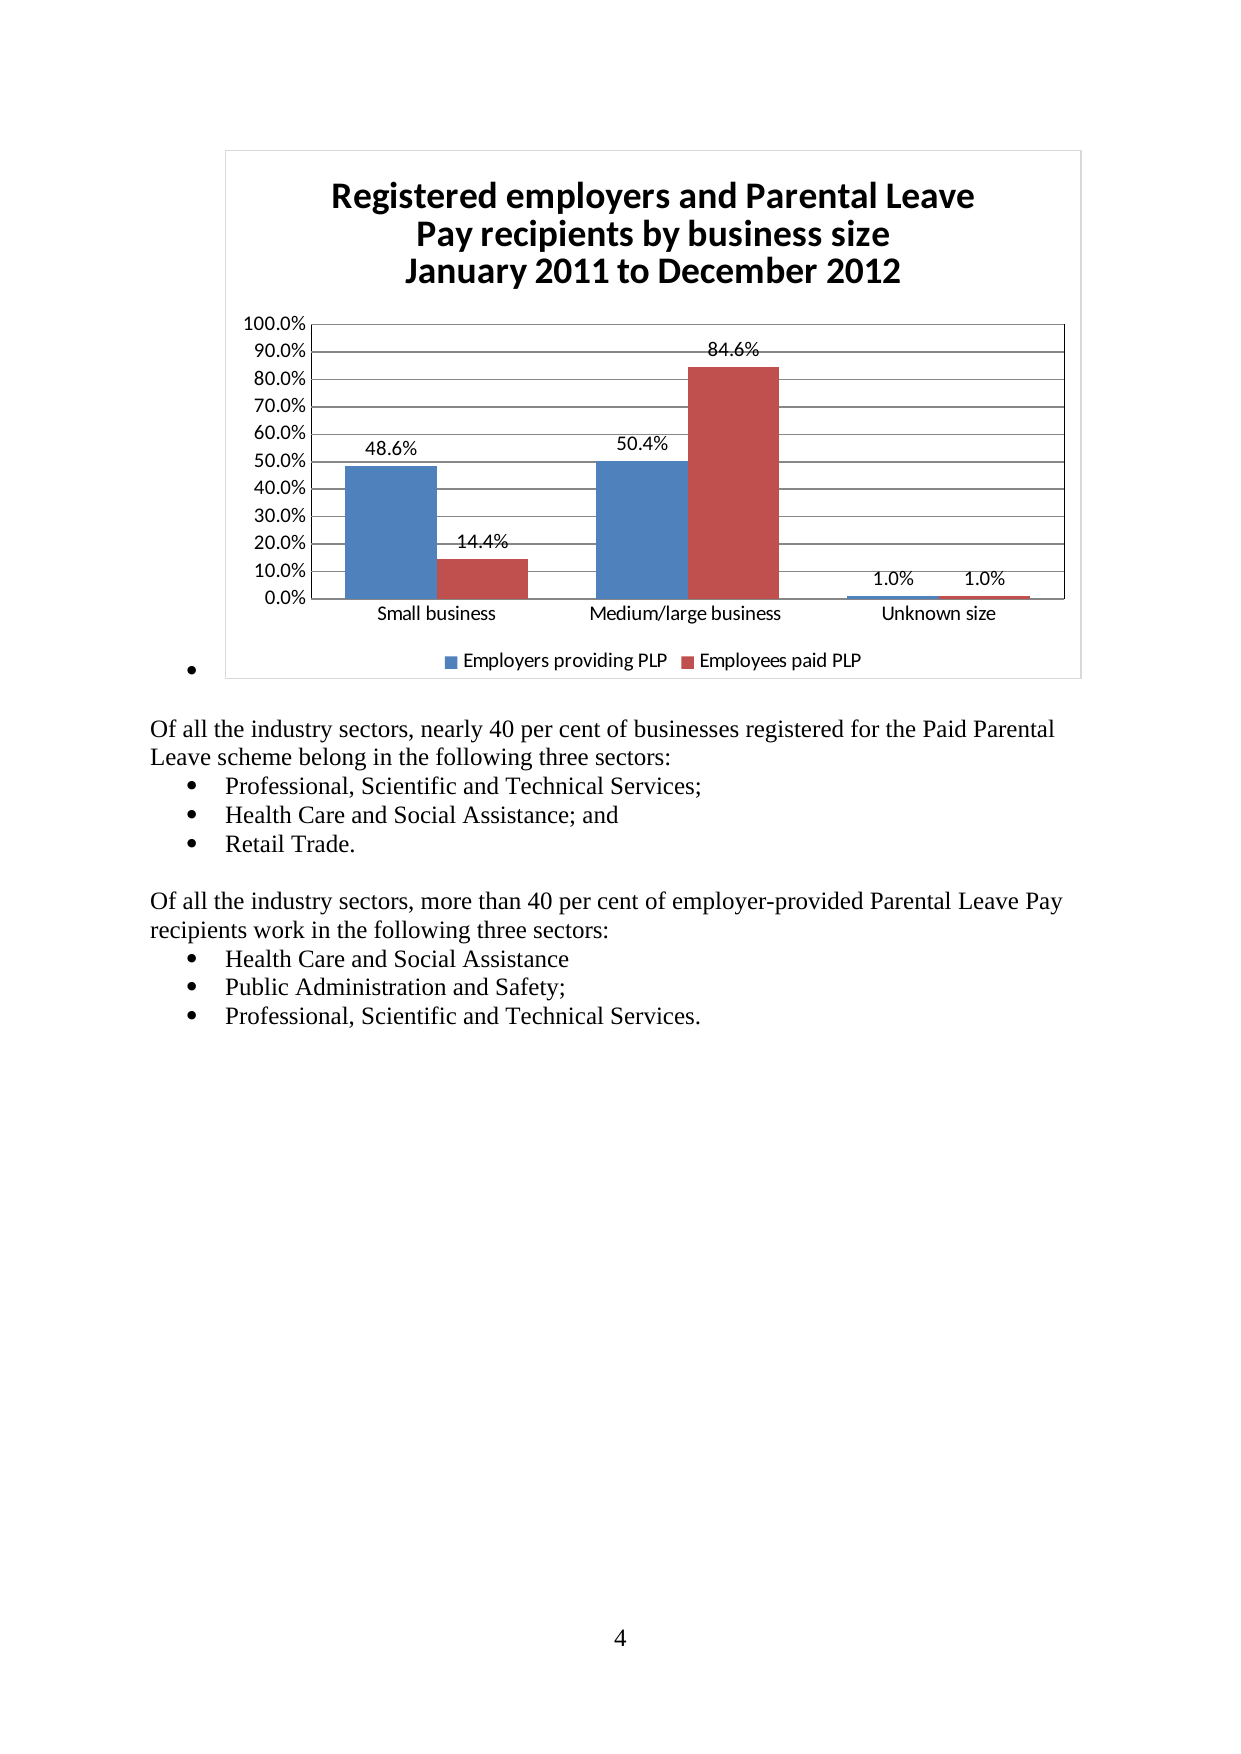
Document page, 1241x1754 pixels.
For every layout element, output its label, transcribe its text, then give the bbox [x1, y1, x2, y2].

list Health Care and Social Assistance; and [187, 800, 1090, 829]
list Professional, Scientific and Technical Services; [187, 771, 1090, 800]
list Health Care and Social Assistance [187, 944, 1090, 972]
list Public Administration and Safety; [187, 972, 1090, 1001]
text Of all the industry sectors, more than 40 per cent of employer-provided Parental Leave Pay recipients work in the following three sectors: [150, 886, 1090, 944]
text Of all the industry sectors, nearly 40 per cent of businesses registered for the Paid Parental Leave scheme belong in the following three sectors: [150, 714, 1090, 771]
list Retail Trade. [187, 829, 1090, 857]
list Professional, Scientific and Technical Services. [187, 1001, 1090, 1030]
